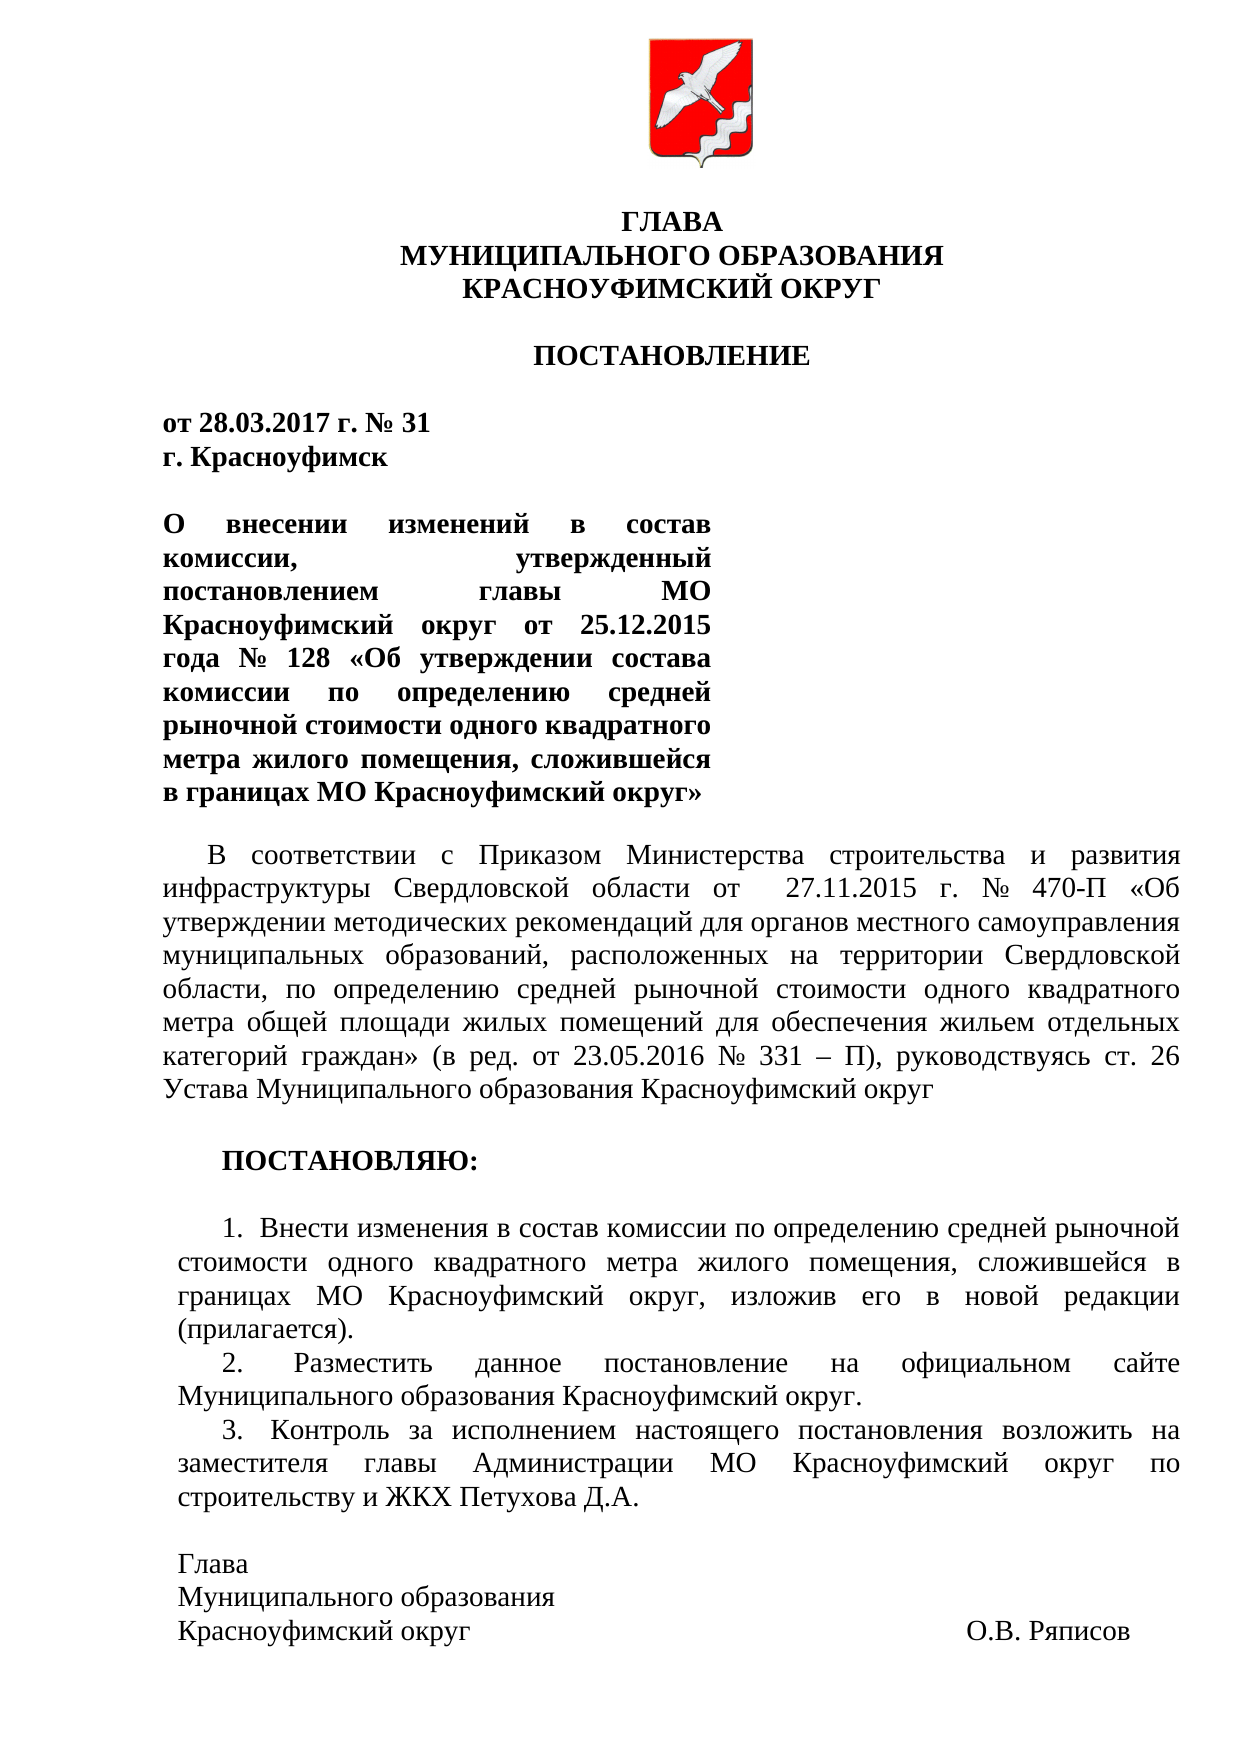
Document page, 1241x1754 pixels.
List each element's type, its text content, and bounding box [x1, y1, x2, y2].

text Муниципального образования [177, 1579, 1181, 1613]
list Разместить данное постановление на официальном сайте Муниципального образования Красноуфимский округ. [177, 1345, 1181, 1412]
text от 28.03.2017 г. № 31 [162, 406, 1181, 439]
list Внести изменения в состав комиссии по определению средней рыночной стоимости одного квадратного метра жилого помещения, сложившейся в границах МО Красноуфимский округ, изложив его в новой редакции (прилагается). [177, 1211, 1181, 1345]
text ПОСТАНОВЛЕНИЕ [162, 338, 1181, 372]
list Контроль за исполнением настоящего постановления возложить на заместителя главы Администрации МО Красноуфимский округ по строительству и ЖКХ Петухова Д.А. [177, 1412, 1181, 1512]
text ПОСТАНОВЛЯЮ: [148, 1143, 1181, 1177]
text МУНИЦИПАЛЬНОГО ОБРАЗОВАНИЯ [162, 238, 1181, 271]
picture [646, 37, 757, 169]
text г. Красноуфимск [162, 439, 1181, 473]
text ГЛАВА [162, 204, 1181, 238]
text Глава [177, 1546, 1181, 1579]
text В соответствии с Приказом Министерства строительства и развития инфраструктуры Свердловской области от 27.11.2015 г. № 470-П «Об утверждении методических рекомендаций для органов местного самоуправления муниципальных образований, расположенных на территории Свердловской области, по определению средней рыночной стоимости одного квадратного метра общей площади жилых помещений для обеспечения жильем отдельных категорий граждан» (в ред. от 23.05.2016 № 331 – П), руководствуясь ст. 26 Устава Муниципального образования Красноуфимский округ [162, 837, 1181, 1105]
text Красноуфимский округ О.В. Ряписов [177, 1613, 1181, 1647]
text КРАСНОУФИМСКИЙ ОКРУГ [162, 271, 1181, 305]
table_header О внесении изменений в состав комиссии, утвержденный постановлением главы МО Красноуфимский округ от 25.12.2015 года № 128 «Об утверждении состава комиссии по определению средней рыночной стоимости одного квадратного метра жилого помещения, сложившейся в границах МО Красноуфимский округ» [163, 506, 723, 837]
